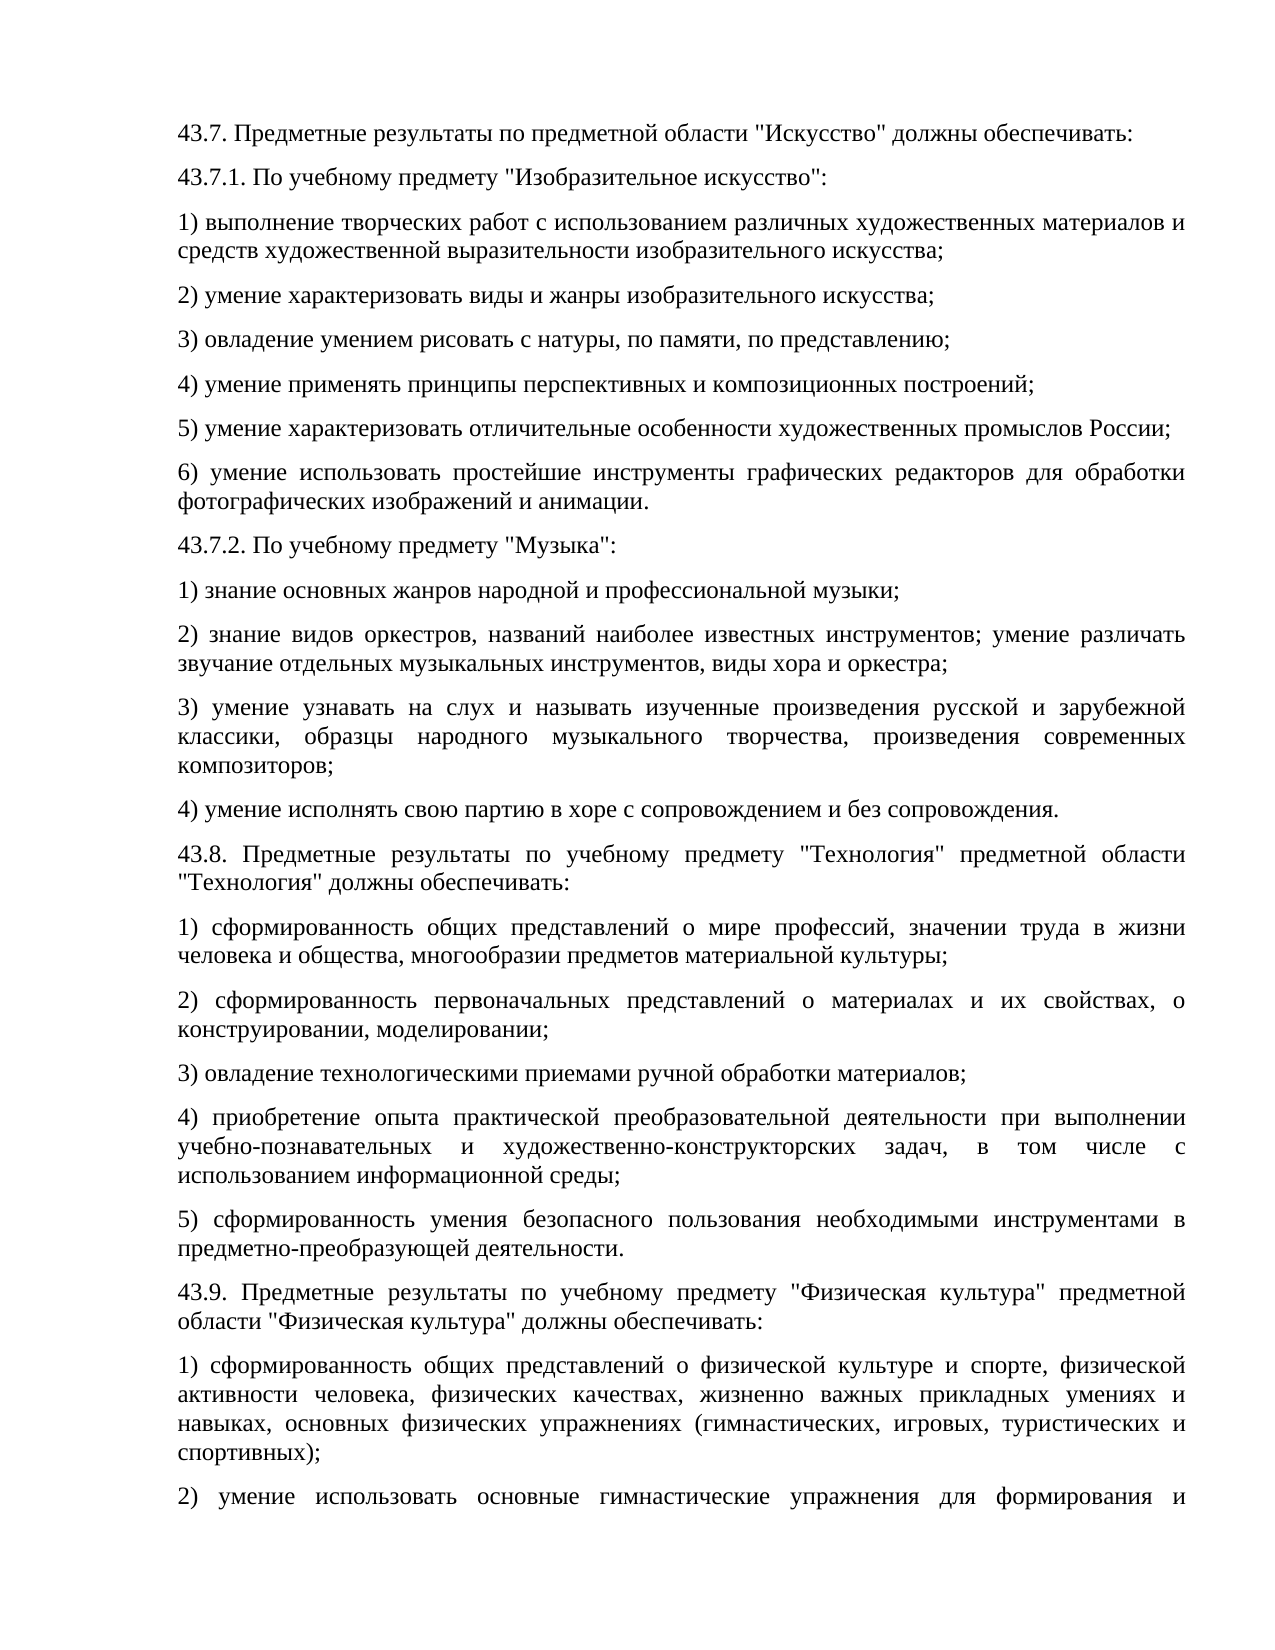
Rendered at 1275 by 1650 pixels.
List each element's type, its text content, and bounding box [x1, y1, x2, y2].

text 43.7.2. По учебному предмету "Музыка": [177, 531, 1186, 559]
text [177, 1481, 1186, 1510]
text 5) сформированность умения безопасного пользования необходимыми инструментами в предметно-преобразующей деятельности. [177, 1204, 1186, 1262]
text 43.7.1. По учебному предмету "Изобразительное искусство": [177, 162, 1186, 191]
text 3) умение узнавать на слух и называть изученные произведения русской и зарубежной классики, образцы народного музыкального творчества, произведения современных композиторов; [177, 692, 1186, 779]
text 1) знание основных жанров народной и профессиональной музыки; [177, 575, 1186, 604]
text 1) сформированность общих представлений о мире профессий, значении труда в жизни человека и общества, многообразии предметов материальной культуры; [177, 912, 1186, 969]
text 2) знание видов оркестров, названий наиболее известных инструментов; умение различать звучание отдельных музыкальных инструментов, виды хора и оркестра; [177, 619, 1186, 677]
text 43.8. Предметные результаты по учебному предмету "Технология" предметной области "Технология" должны обеспечивать: [177, 839, 1186, 896]
text 43.9. Предметные результаты по учебному предмету "Физическая культура" предметной области "Физическая культура" должны обеспечивать: [177, 1277, 1186, 1335]
text 2) сформированность первоначальных представлений о материалах и их свойствах, о конструировании, моделировании; [177, 985, 1186, 1042]
text 43.7. Предметные результаты по предметной области "Искусство" должны обеспечивать: [177, 118, 1186, 147]
text 2) умение характеризовать виды и жанры изобразительного искусства; [177, 280, 1186, 309]
text 6) умение использовать простейшие инструменты графических редакторов для обработки фотографических изображений и анимации. [177, 457, 1186, 515]
text 4) приобретение опыта практической преобразовательной деятельности при выполнении учебно-познавательных и художественно-конструкторских задач, в том числе с использованием информационной среды; [177, 1102, 1186, 1189]
text 4) умение исполнять свою партию в хоре с сопровождением и без сопровождения. [177, 794, 1186, 823]
text 3) овладение технологическими приемами ручной обработки материалов; [177, 1058, 1186, 1087]
text 5) умение характеризовать отличительные особенности художественных промыслов России; [177, 413, 1186, 442]
text 1) выполнение творческих работ с использованием различных художественных материалов и средств художественной выразительности изобразительного искусства; [177, 207, 1186, 264]
text 1) сформированность общих представлений о физической культуре и спорте, физической активности человека, физических качествах, жизненно важных прикладных умениях и навыках, основных физических упражнениях (гимнастических, игровых, туристических и спортивных); [177, 1351, 1186, 1466]
text 3) овладение умением рисовать с натуры, по памяти, по представлению; [177, 324, 1186, 353]
text 4) умение применять принципы перспективных и композиционных построений; [177, 369, 1186, 397]
